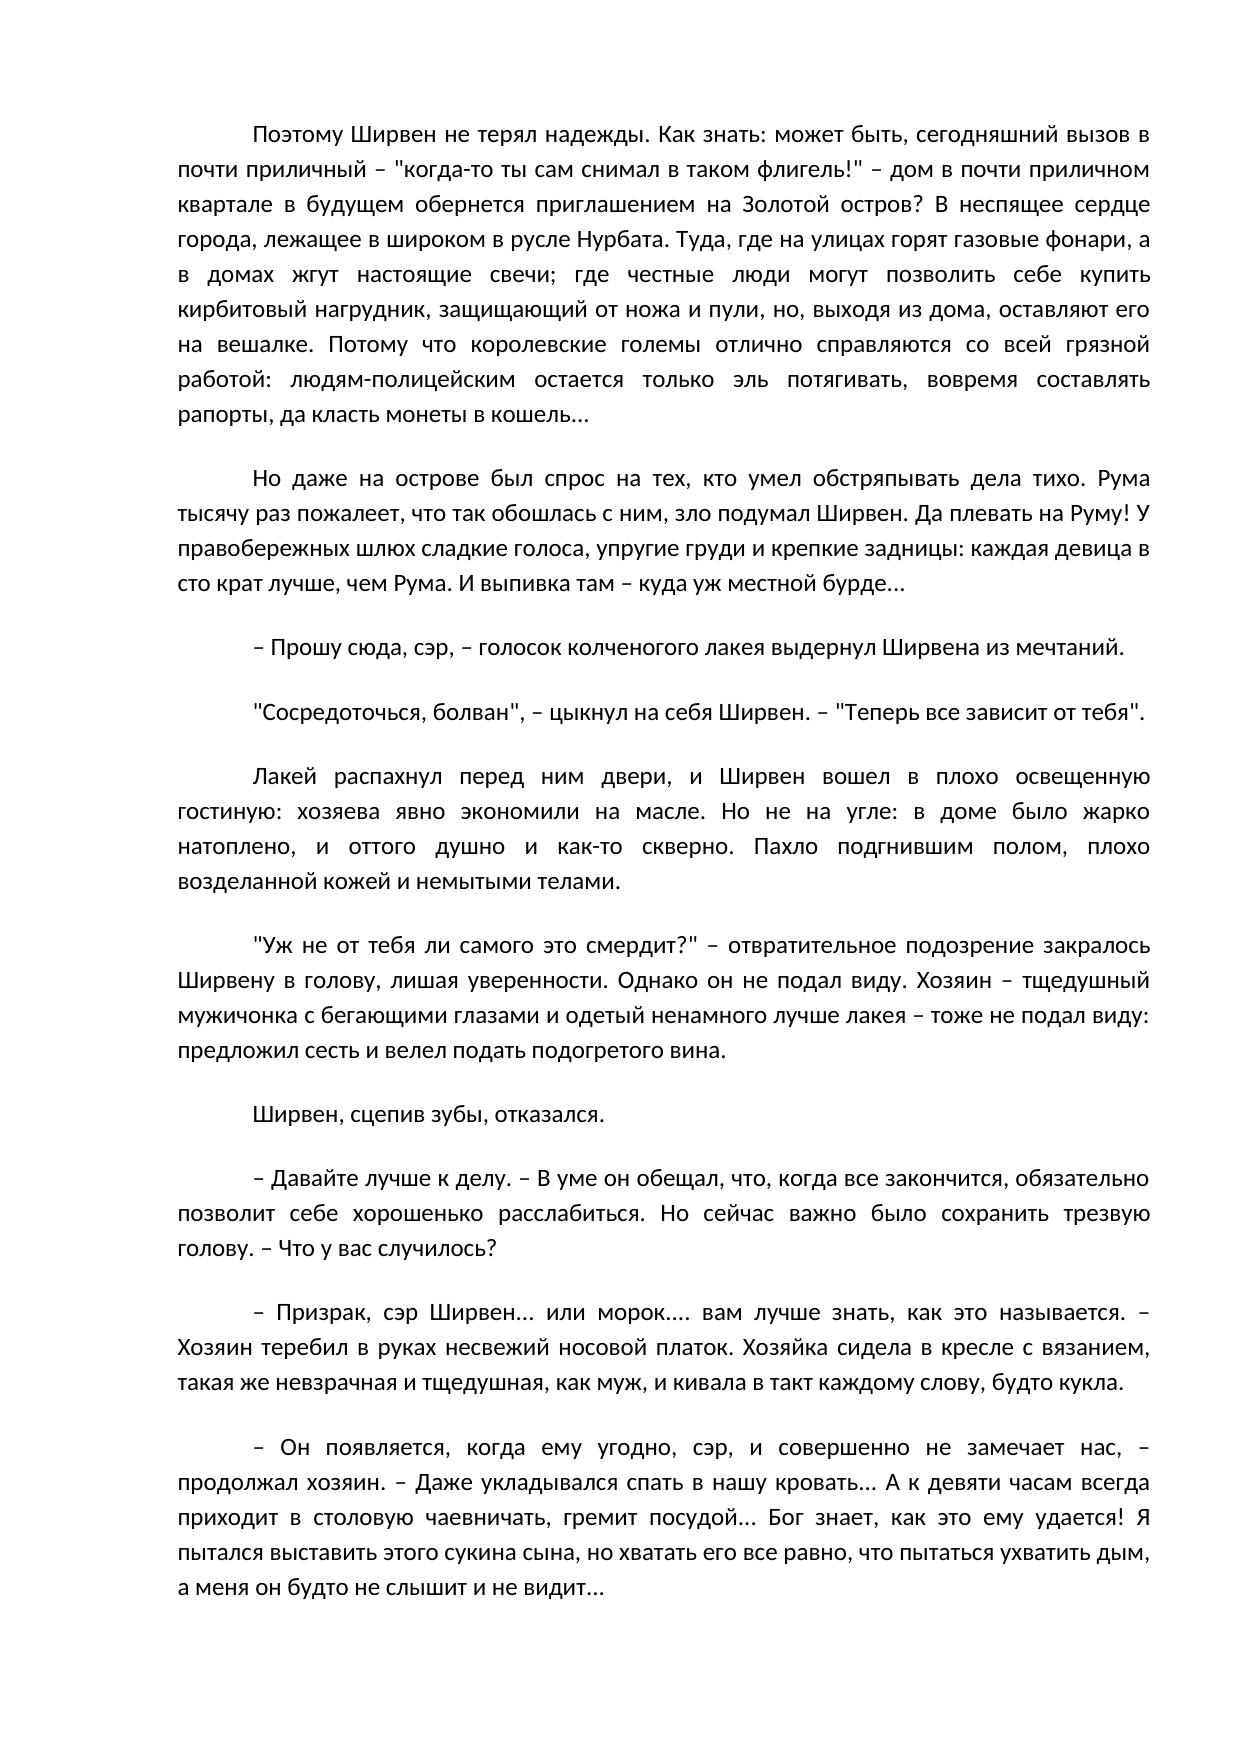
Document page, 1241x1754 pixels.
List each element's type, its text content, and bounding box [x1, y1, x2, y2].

text – Давайте лучше к делу. – В уме он обещал, что, когда все закончится, обязательно позволит себе хорошенько расслабиться. Но сейчас важно было сохранить трезвую голову. – Что у вас случилось? [177, 1162, 1152, 1263]
text Лакей распахнул перед ним двери, и Ширвен вошел в плохо освещенную гостиную: хозяева явно экономили на масле. Но не на угле: в доме было жарко натоплено, и оттого душно и как-то скверно. Пахло подгнившим полом, плохо возделанной кожей и немытыми телами. [177, 760, 1152, 895]
text Ширвен, сцепив зубы, отказался. [177, 1098, 1152, 1129]
text "Уж не от тебя ли самого это смердит?" – отвратительное подозрение закралось Ширвену в голову, лишая уверенности. Однако он не подал виду. Хозяин – тщедушный мужичонка с бегающими глазами и одетый ненамного лучше лакея – тоже не подал виду: предложил сесть и велел подать подогретого вина. [177, 929, 1152, 1064]
text Но даже на острове был спрос на тех, кто умел обстряпывать дела тихо. Рума тысячу раз пожалеет, что так обошлась с ним, зло подумал Ширвен. Да плевать на Руму! У правобережных шлюх сладкие голоса, упругие груди и крепкие задницы: каждая девица в сто крат лучше, чем Рума. И выпивка там – куда уж местной бурде... [177, 462, 1152, 598]
text "Сосредоточься, болван", – цыкнул на себя Ширвен. – "Теперь все зависит от тебя". [177, 696, 1152, 726]
text – Призрак, сэр Ширвен... или морок.... вам лучше знать, как это называется. – Хозяин теребил в руках несвежий носовой платок. Хозяйка сидела в кресле с вязанием, такая же невзрачная и тщедушная, как муж, и кивала в такт каждому слову, будто кукла. [177, 1296, 1152, 1397]
text – Он появляется, когда ему угодно, сэр, и совершенно не замечает нас, – продолжал хозяин. – Даже укладывался спать в нашу кровать... А к девяти часам всегда приходит в столовую чаевничать, гремит посудой... Бог знает, как это ему удается! Я пытался выставить этого сукина сына, но хватать его все равно, что пытаться ухватить дым, а меня он будто не слышит и не видит... [177, 1431, 1152, 1601]
text – Прошу сюда, сэр, – голосок колченогого лакея выдернул Ширвена из мечтаний. [177, 631, 1152, 662]
text Поэтому Ширвен не терял надежды. Как знать: может быть, сегодняшний вызов в почти приличный – "когда-то ты сам снимал в таком флигель!" – дом в почти приличном квартале в будущем обернется приглашением на Золотой остров? В неспящее сердце города, лежащее в широком в русле Нурбата. Туда, где на улицах горят газовые фонари, а в домах жгут настоящие свечи; где честные люди могут позволить себе купить кирбитовый нагрудник, защищающий от ножа и пули, но, выходя из дома, оставляют его на вешалке. Потому что королевские големы отлично справляются со всей грязной работой: людям-полицейским остается только эль потягивать, вовремя составлять рапорты, да класть монеты в кошель... [177, 118, 1152, 429]
